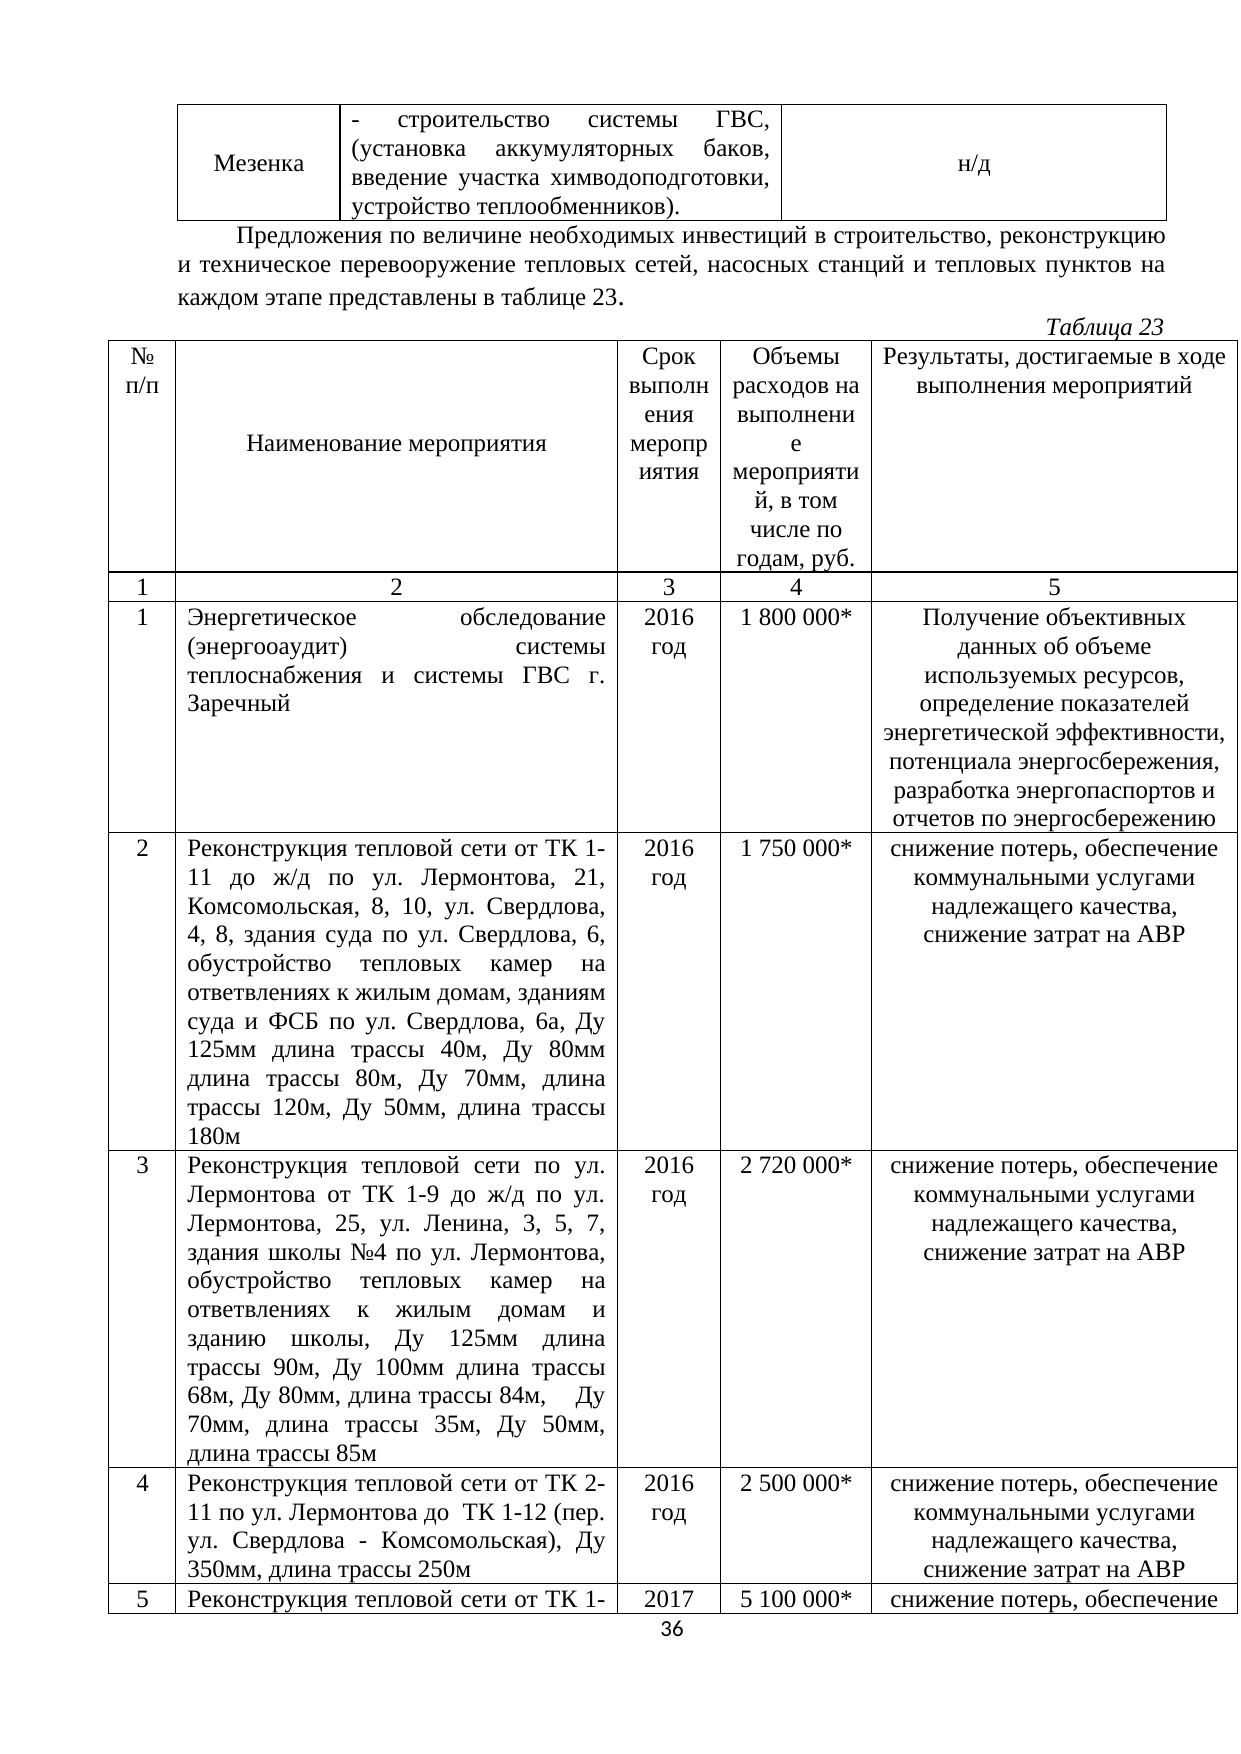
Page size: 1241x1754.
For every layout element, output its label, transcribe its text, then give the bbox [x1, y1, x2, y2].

table_cell 2017 год [618, 1584, 720, 1613]
table_cell Получение объективных данных об объеме используемых ресурсов, определение показателей энергетической эффективности, потенциала энергосбережения, разработка энергопаспортов и отчетов по энергосбережению [872, 602, 1237, 832]
table_cell 4 [721, 573, 871, 601]
text Таблица 23 [177, 312, 1166, 340]
table_header Наименование мероприятия [176, 341, 617, 571]
table_cell 2016 год [618, 602, 720, 832]
table_cell Реконструкция тепловой сети от ТК 2-11 по ул. Лермонтова до ТК 1-12 (пер. ул. Свердлова - Комсомольская), Ду 350мм, длина трассы 250м [176, 1468, 617, 1583]
table_header Результаты, достигаемые в ходе выполнения мероприятий [872, 341, 1237, 571]
table_cell 2016 год [618, 1151, 720, 1467]
table_cell 2016 год [618, 833, 720, 1149]
table_cell 5 [872, 573, 1237, 601]
table_cell 4 [109, 1468, 175, 1583]
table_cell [872, 1584, 1237, 1613]
table_cell 1 800 000* [721, 602, 871, 832]
table_cell 3 [618, 573, 720, 601]
table_cell - строительство системы ГВС, (установка аккумуляторных баков, введение участка химводоподготовки, устройство теплообменников). [341, 105, 781, 219]
text Предложения по величине необходимых инвестиций в строительство, реконструкцию и техническое перевооружение тепловых сетей, насосных станций и тепловых пунктов на каждом этапе представлены в таблице 23. [177, 221, 1166, 312]
table_cell н/д [782, 105, 1166, 219]
table_cell 1 750 000* [721, 833, 871, 1149]
table_cell 5 [109, 1584, 175, 1613]
table_header Срок выполнения мероприятия [618, 341, 720, 571]
table_cell Реконструкция тепловой сети по ул. Лермонтова от ТК 1-9 до ж/д по ул. Лермонтова, 25, ул. Ленина, 3, 5, 7, здания школы №4 по ул. Лермонтова, обустройство тепловых камер на ответвлениях к жилым домам и зданию школы, Ду 125мм длина трассы 90м, Ду 100мм длина трассы 68м, Ду 80мм, длина трассы 84м, Ду 70мм, длина трассы 35м, Ду 50мм, длина трассы 85м [176, 1151, 617, 1467]
table_header № п/п [109, 341, 175, 571]
table_cell снижение потерь, обеспечение коммунальными услугами надлежащего качества, снижение затрат на АВР [872, 1151, 1237, 1467]
table_cell снижение потерь, обеспечение коммунальными услугами надлежащего качества, снижение затрат на АВР [872, 833, 1237, 1149]
table_cell 2 500 000* [721, 1468, 871, 1583]
table_cell 2 [176, 573, 617, 601]
table_cell Мезенка [178, 105, 339, 219]
table_cell Энергетическое обследование (энергооаудит) системы теплоснабжения и системы ГВС г. Заречный [176, 602, 617, 832]
table_cell 5 100 000* [721, 1584, 871, 1613]
table_cell 1 [109, 573, 175, 601]
table_cell 2 [109, 833, 175, 1149]
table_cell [176, 1584, 617, 1613]
table_cell Реконструкция тепловой сети от ТК 1-11 до ж/д по ул. Лермонтова, 21, Комсомольская, 8, 10, ул. Свердлова, 4, 8, здания суда по ул. Свердлова, 6, обустройство тепловых камер на ответвлениях к жилым домам, зданиям суда и ФСБ по ул. Свердлова, 6а, Ду 125мм длина трассы 40м, Ду 80мм длина трассы 80м, Ду 70мм, длина трассы 120м, Ду 50мм, длина трассы 180м [176, 833, 617, 1149]
table_cell 2 720 000* [721, 1151, 871, 1467]
table_header Объемы расходов на выполнение мероприятий, в том числе по годам, руб. [721, 341, 871, 571]
table_cell 3 [109, 1151, 175, 1467]
table_cell 1 [109, 602, 175, 832]
table_cell снижение потерь, обеспечение коммунальными услугами надлежащего качества, снижение затрат на АВР [872, 1468, 1237, 1583]
table_cell 2016 год [618, 1468, 720, 1583]
